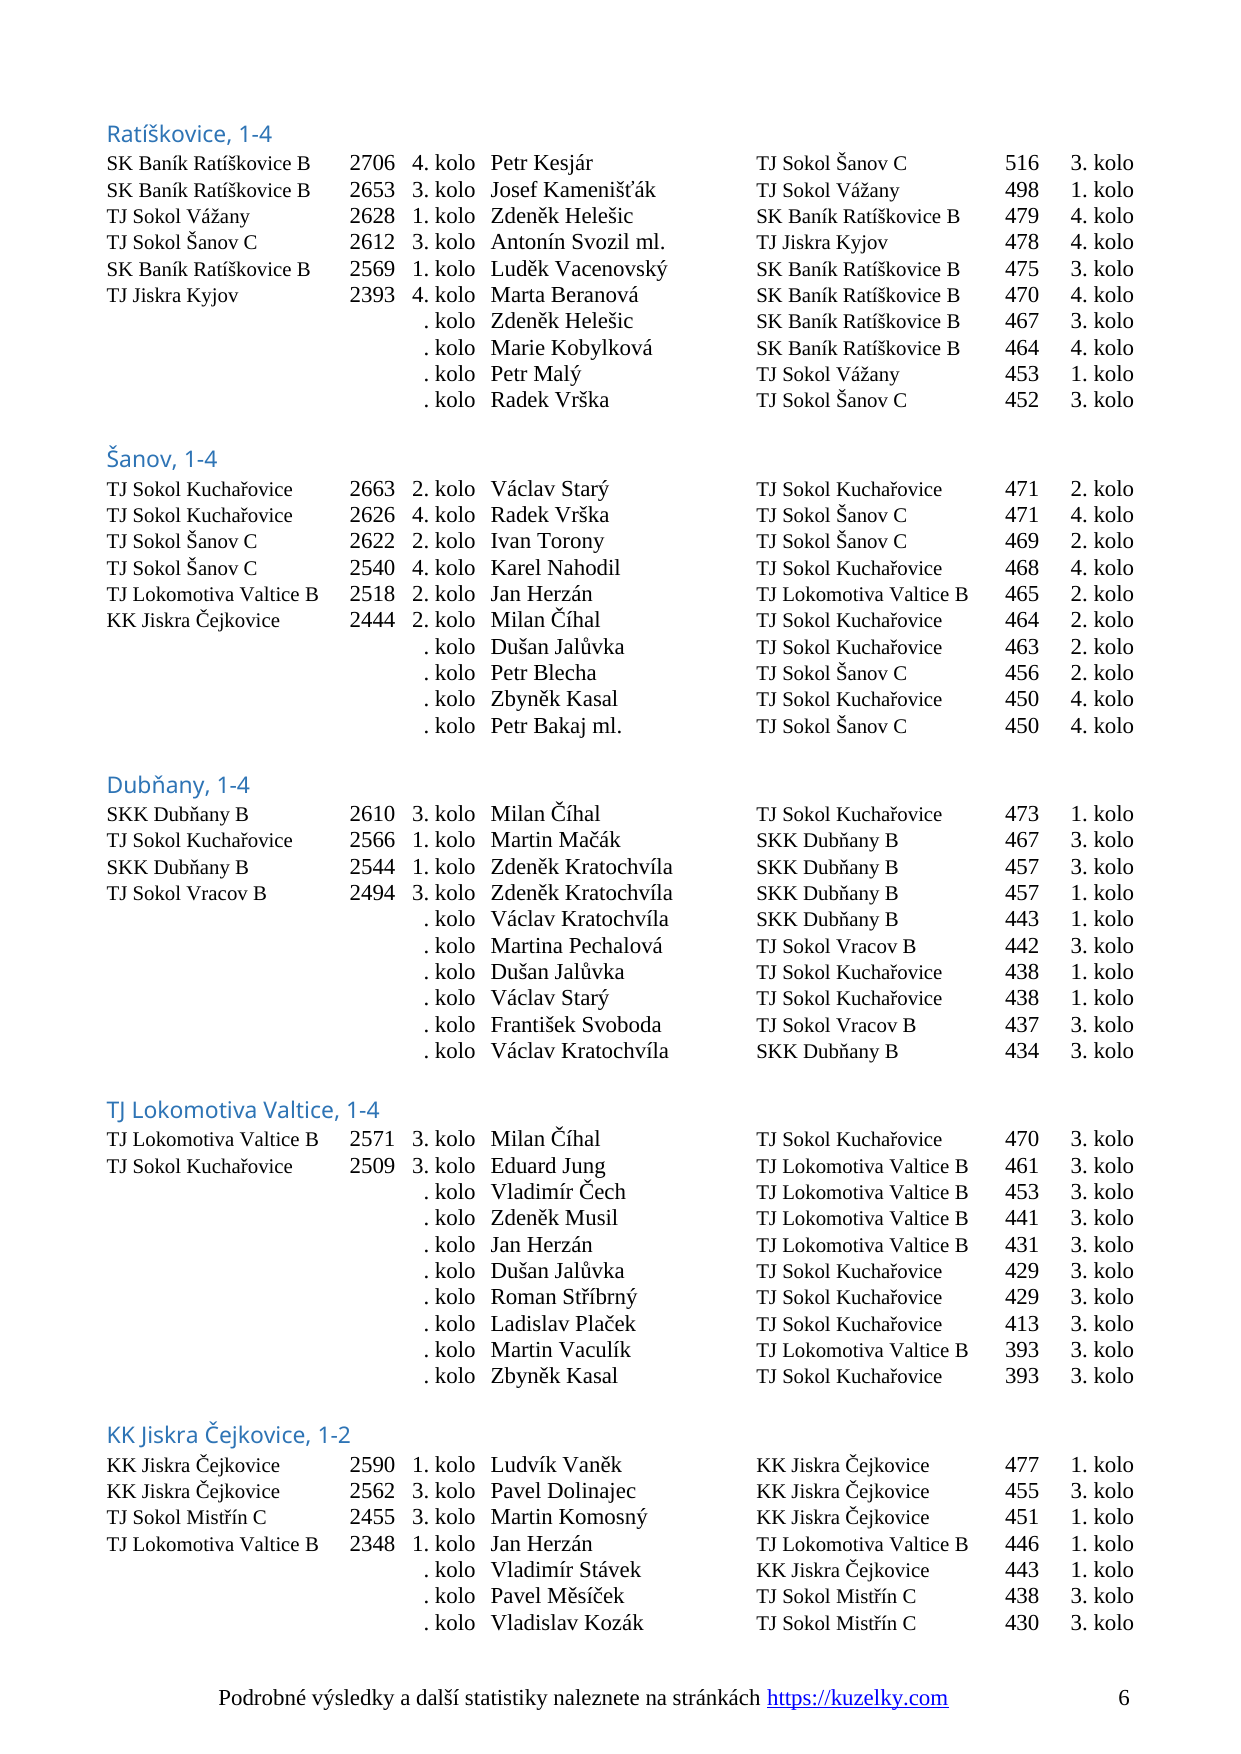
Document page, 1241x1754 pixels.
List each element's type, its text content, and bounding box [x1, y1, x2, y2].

subtitle KK Jiskra Čejkovice, 1-2 [106, 1419, 1134, 1451]
text . kolo Vladimír Čech TJ Lokomotiva Valtice B 453 3. kolo [106, 1178, 1134, 1204]
text . kolo Zbyněk Kasal TJ Sokol Kuchařovice 450 4. kolo [106, 686, 1134, 712]
text KK Jiskra Čejkovice 2562 3. kolo Pavel Dolinajec KK Jiskra Čejkovice 455 3. kolo [106, 1477, 1134, 1503]
subtitle Ratíškovice, 1-4 [106, 118, 1134, 149]
text TJ Sokol Vážany 2628 1. kolo Zdeněk Helešic SK Baník Ratíškovice B 479 4. kolo [106, 202, 1134, 228]
text . kolo Vladislav Kozák TJ Sokol Mistřín C 430 3. kolo [106, 1609, 1134, 1635]
text . kolo Václav Kratochvíla SKK Dubňany B 434 3. kolo [106, 1037, 1134, 1063]
text KK Jiskra Čejkovice 2444 2. kolo Milan Číhal TJ Sokol Kuchařovice 464 2. kolo [106, 606, 1134, 633]
text . kolo Dušan Jalůvka TJ Sokol Kuchařovice 429 3. kolo [106, 1257, 1134, 1283]
text . kolo Petr Malý TJ Sokol Vážany 453 1. kolo [106, 360, 1134, 387]
text TJ Sokol Kuchařovice 2566 1. kolo Martin Mačák SKK Dubňany B 467 3. kolo [106, 826, 1134, 853]
text . kolo Ladislav Plaček TJ Sokol Kuchařovice 413 3. kolo [106, 1310, 1134, 1336]
text . kolo Petr Bakaj ml. TJ Sokol Šanov C 450 4. kolo [106, 712, 1134, 738]
subtitle Dubňany, 1-4 [106, 769, 1134, 800]
text SK Baník Ratíškovice B 2653 3. kolo Josef Kamenišťák TJ Sokol Vážany 498 1. kolo [106, 176, 1134, 202]
text . kolo Zbyněk Kasal TJ Sokol Kuchařovice 393 3. kolo [106, 1362, 1134, 1389]
text TJ Sokol Kuchařovice 2509 3. kolo Eduard Jung TJ Lokomotiva Valtice B 461 3. kolo [106, 1152, 1134, 1178]
text KK Jiskra Čejkovice 2590 1. kolo Ludvík Vaněk KK Jiskra Čejkovice 477 1. kolo [106, 1451, 1134, 1477]
text SKK Dubňany B 2544 1. kolo Zdeněk Kratochvíla SKK Dubňany B 457 3. kolo [106, 853, 1134, 879]
text . kolo Dušan Jalůvka TJ Sokol Kuchařovice 463 2. kolo [106, 633, 1134, 659]
text SKK Dubňany B 2610 3. kolo Milan Číhal TJ Sokol Kuchařovice 473 1. kolo [106, 800, 1134, 826]
text . kolo Václav Starý TJ Sokol Kuchařovice 438 1. kolo [106, 984, 1134, 1011]
text SK Baník Ratíškovice B 2569 1. kolo Luděk Vacenovský SK Baník Ratíškovice B 475 3. kolo [106, 255, 1134, 281]
text . kolo Vladimír Stávek KK Jiskra Čejkovice 443 1. kolo [106, 1556, 1134, 1582]
text SK Baník Ratíškovice B 2706 4. kolo Petr Kesjár TJ Sokol Šanov C 516 3. kolo [106, 149, 1134, 176]
subtitle TJ Lokomotiva Valtice, 1-4 [106, 1094, 1134, 1125]
text . kolo Václav Kratochvíla SKK Dubňany B 443 1. kolo [106, 905, 1134, 932]
text TJ Lokomotiva Valtice B 2571 3. kolo Milan Číhal TJ Sokol Kuchařovice 470 3. kolo [106, 1125, 1134, 1152]
text . kolo Roman Stříbrný TJ Sokol Kuchařovice 429 3. kolo [106, 1283, 1134, 1310]
text TJ Jiskra Kyjov 2393 4. kolo Marta Beranová SK Baník Ratíškovice B 470 4. kolo [106, 281, 1134, 307]
text TJ Sokol Vracov B 2494 3. kolo Zdeněk Kratochvíla SKK Dubňany B 457 1. kolo [106, 879, 1134, 905]
text . kolo Petr Blecha TJ Sokol Šanov C 456 2. kolo [106, 659, 1134, 686]
text TJ Sokol Šanov C 2622 2. kolo Ivan Torony TJ Sokol Šanov C 469 2. kolo [106, 527, 1134, 554]
text . kolo Martina Pechalová TJ Sokol Vracov B 442 3. kolo [106, 932, 1134, 958]
text TJ Sokol Kuchařovice 2626 4. kolo Radek Vrška TJ Sokol Šanov C 471 4. kolo [106, 501, 1134, 527]
text TJ Sokol Mistřín C 2455 3. kolo Martin Komosný KK Jiskra Čejkovice 451 1. kolo [106, 1503, 1134, 1530]
text . kolo Radek Vrška TJ Sokol Šanov C 452 3. kolo [106, 387, 1134, 413]
text TJ Lokomotiva Valtice B 2518 2. kolo Jan Herzán TJ Lokomotiva Valtice B 465 2. kolo [106, 580, 1134, 606]
text TJ Sokol Šanov C 2540 4. kolo Karel Nahodil TJ Sokol Kuchařovice 468 4. kolo [106, 554, 1134, 580]
text TJ Sokol Kuchařovice 2663 2. kolo Václav Starý TJ Sokol Kuchařovice 471 2. kolo [106, 475, 1134, 501]
text . kolo František Svoboda TJ Sokol Vracov B 437 3. kolo [106, 1011, 1134, 1037]
text TJ Lokomotiva Valtice B 2348 1. kolo Jan Herzán TJ Lokomotiva Valtice B 446 1. kolo [106, 1530, 1134, 1556]
text . kolo Zdeněk Musil TJ Lokomotiva Valtice B 441 3. kolo [106, 1204, 1134, 1231]
text . kolo Martin Vaculík TJ Lokomotiva Valtice B 393 3. kolo [106, 1336, 1134, 1362]
text . kolo Jan Herzán TJ Lokomotiva Valtice B 431 3. kolo [106, 1231, 1134, 1257]
text . kolo Marie Kobylková SK Baník Ratíškovice B 464 4. kolo [106, 334, 1134, 360]
text . kolo Pavel Měsíček TJ Sokol Mistřín C 438 3. kolo [106, 1582, 1134, 1609]
text . kolo Zdeněk Helešic SK Baník Ratíškovice B 467 3. kolo [106, 307, 1134, 334]
subtitle Šanov, 1-4 [106, 443, 1134, 475]
text . kolo Dušan Jalůvka TJ Sokol Kuchařovice 438 1. kolo [106, 958, 1134, 984]
text TJ Sokol Šanov C 2612 3. kolo Antonín Svozil ml. TJ Jiskra Kyjov 478 4. kolo [106, 228, 1134, 255]
